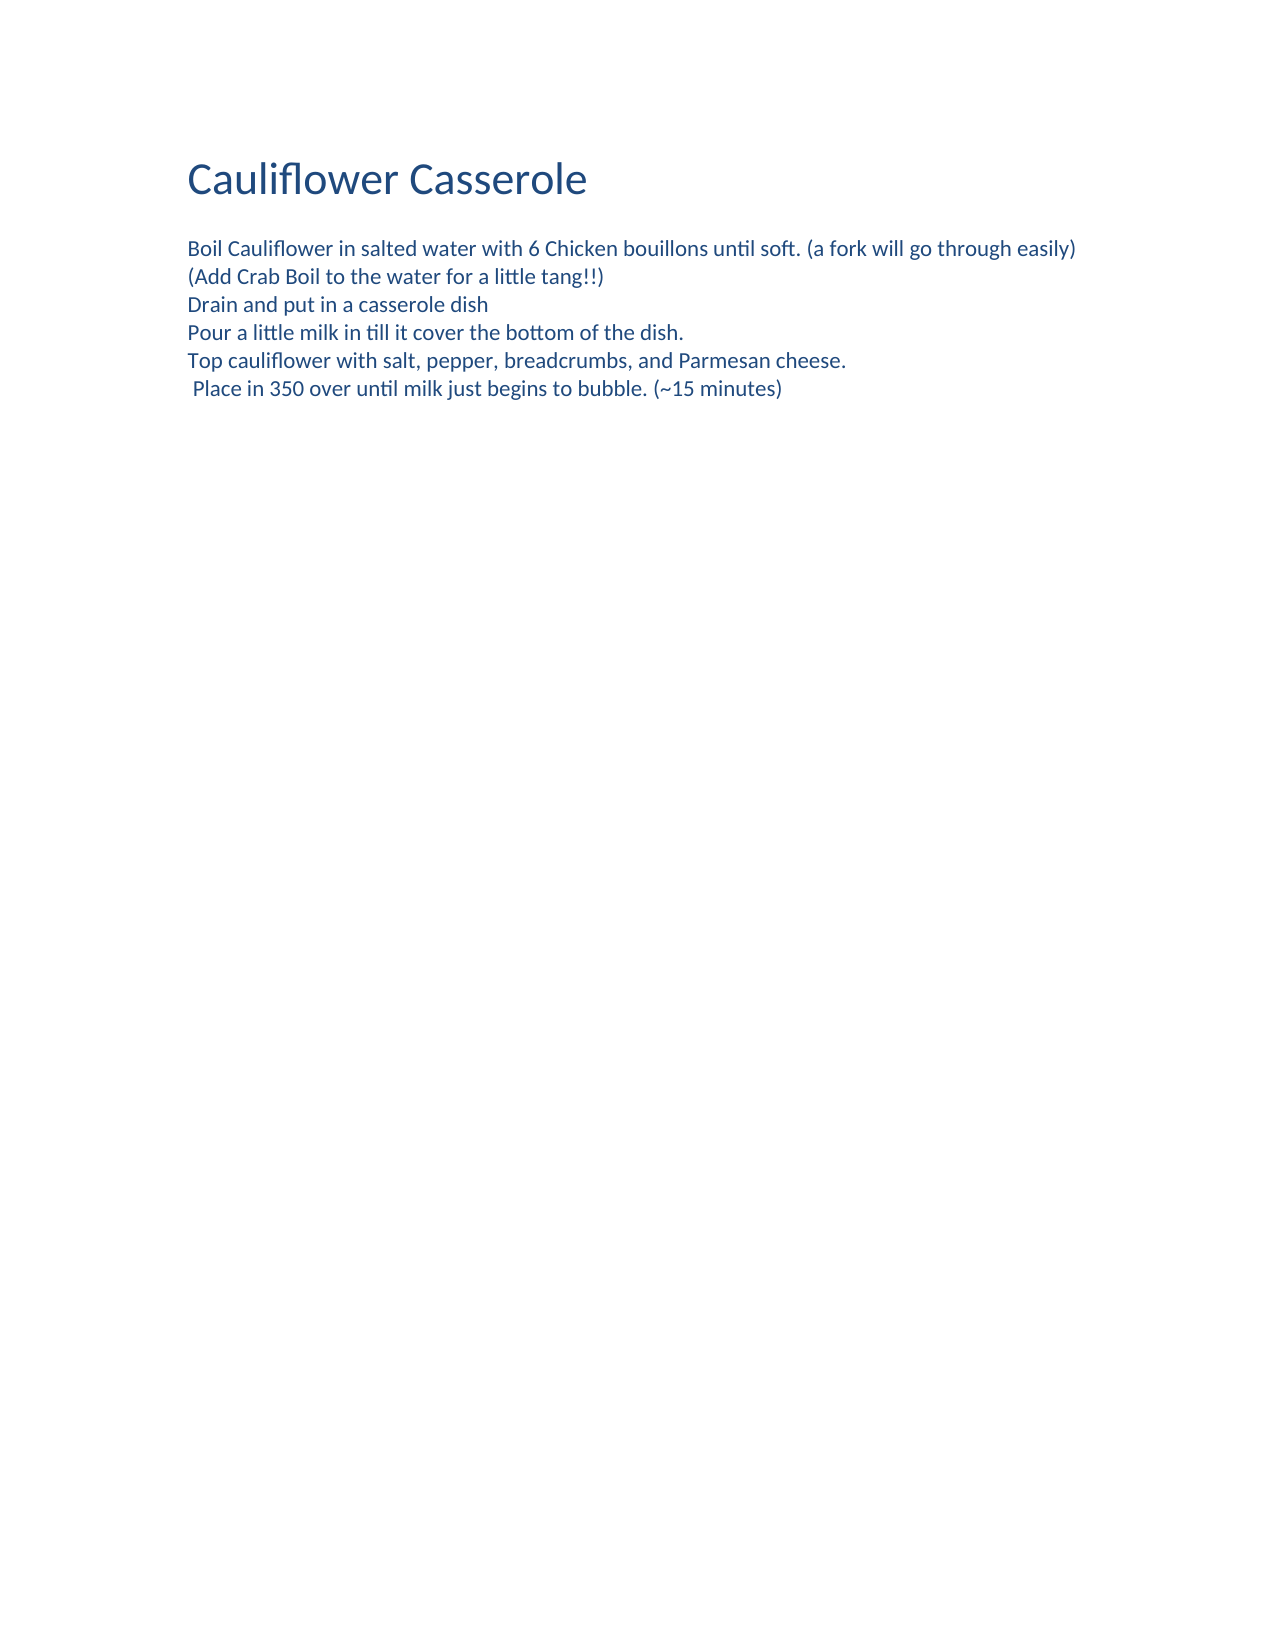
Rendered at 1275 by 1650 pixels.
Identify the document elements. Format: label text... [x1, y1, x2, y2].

text Top cauliflower with salt, pepper, breadcrumbs, and Parmesan cheese. [187, 346, 1087, 374]
text Place in 350 over until milk just begins to bubble. (~15 minutes) [187, 374, 1087, 402]
text Cauliflower Casserole [187, 150, 1087, 206]
text Pour a little milk in till it cover the bottom of the dish. [187, 318, 1087, 346]
text Boil Cauliflower in salted water with 6 Chicken bouillons until soft. (a fork will go through easily) (Add Crab Boil to the water for a little tang!!) [187, 234, 1087, 290]
text Drain and put in a casserole dish [187, 290, 1087, 318]
